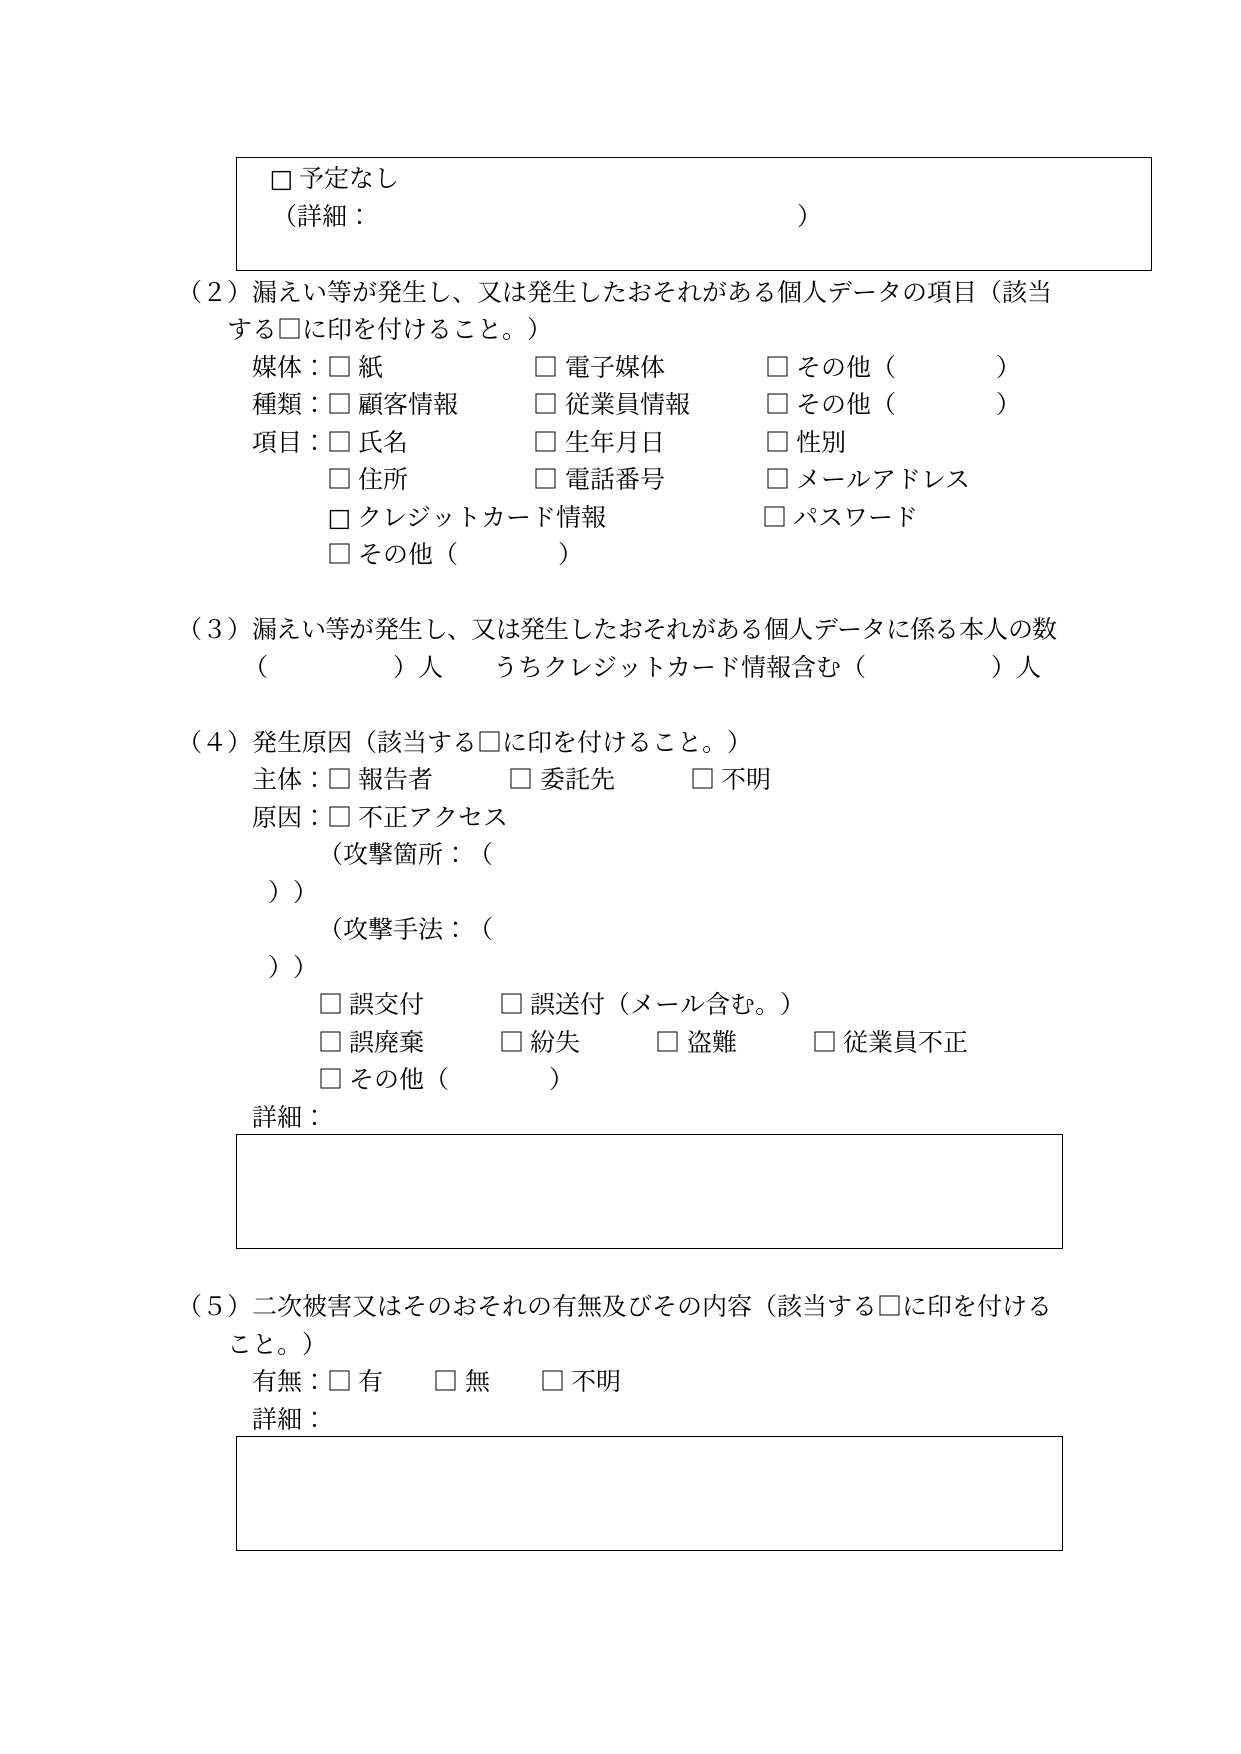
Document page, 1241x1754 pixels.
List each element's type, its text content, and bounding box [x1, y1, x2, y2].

text 原因：□ 不正アクセス [177, 796, 1063, 834]
text （ ）人 うちクレジットカード情報含む（ ）人 [243, 646, 1063, 684]
text 媒体：□ 紙 □ 電子媒体 □ その他（ ） [177, 346, 1063, 384]
text 主体：□ 報告者 □ 委託先 □ 不明 [177, 759, 1063, 796]
text 詳細： [177, 1398, 1063, 1436]
text （２）漏えい等が発生し、又は発生したおそれがある個人データの項目（該当する□に印を付けること。） [177, 271, 1063, 346]
text （攻撃箇所：（ ）） [243, 834, 1063, 909]
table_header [237, 158, 1151, 270]
text 項目：□ 氏名 □ 生年月日 □ 性別 [177, 421, 1063, 459]
text （５）二次被害又はそのおそれの有無及びその内容（該当する□に印を付けること。） [177, 1286, 1063, 1361]
text 詳細： [177, 1096, 1063, 1134]
text □ 住所 □ 電話番号 □ メールアドレス [177, 459, 1063, 496]
table_header [237, 1135, 1062, 1247]
text （攻撃手法：（ ）） [243, 909, 1063, 984]
text □ 誤廃棄 □ 紛失 □ 盗難 □ 従業員不正 [243, 1021, 1063, 1059]
text 有無：□ 有 □ 無 □ 不明 [177, 1361, 1063, 1398]
text （３）漏えい等が発生し、又は発生したおそれがある個人データに係る本人の数 [177, 609, 1063, 646]
table_header [237, 1437, 1062, 1549]
text □ その他（ ） [177, 534, 1063, 571]
text （４）発生原因（該当する□に印を付けること。） [177, 721, 1063, 759]
text 種類：□ 顧客情報 □ 従業員情報 □ その他（ ） [177, 384, 1063, 421]
text □ その他（ ） [243, 1059, 1063, 1096]
text □ クレジットカード情報 □ パスワード [177, 496, 1063, 534]
text □ 誤交付 □ 誤送付（メール含む。） [243, 984, 1063, 1021]
